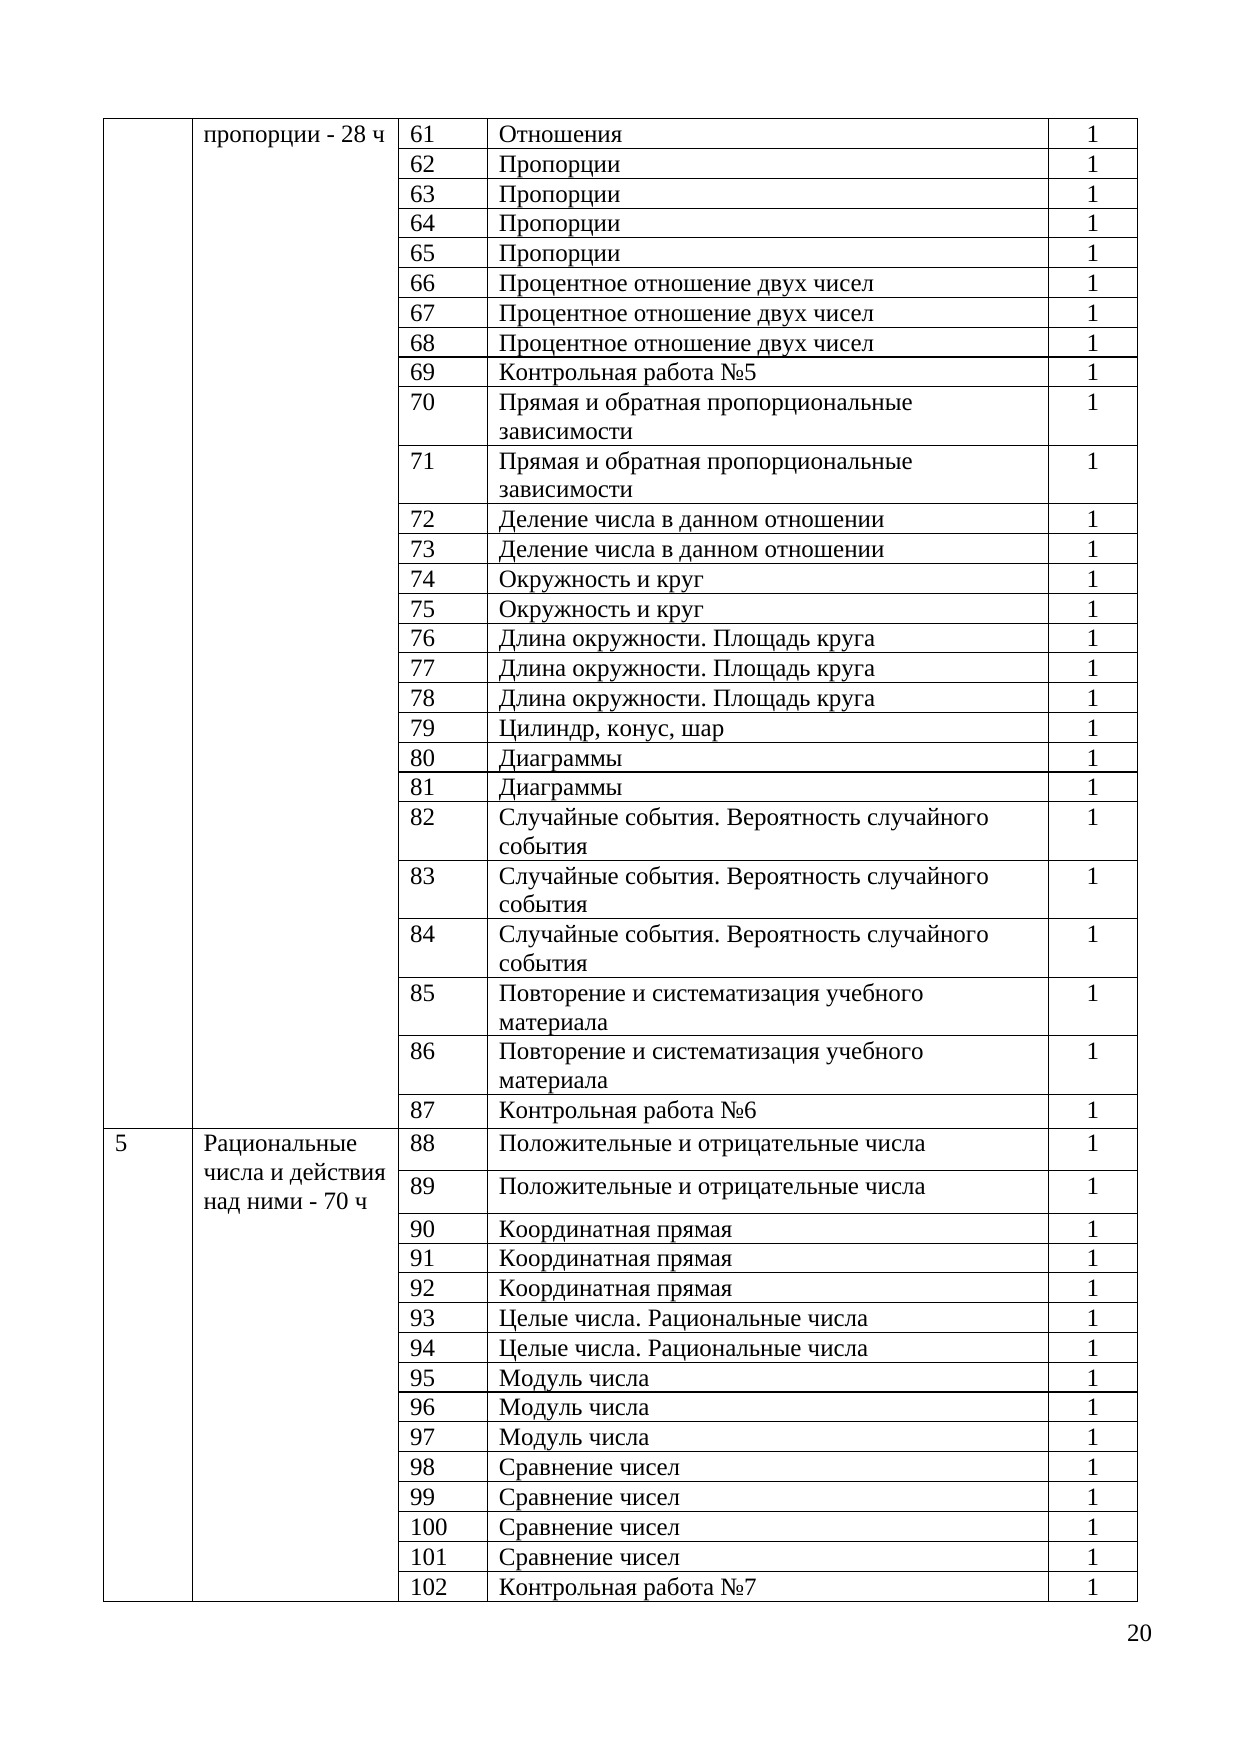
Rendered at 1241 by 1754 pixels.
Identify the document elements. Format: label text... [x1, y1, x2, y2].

table_cell 1 [1049, 209, 1137, 237]
table_cell 93 [399, 1303, 487, 1332]
table_cell 72 [399, 504, 487, 533]
table_cell 1 [1049, 594, 1137, 622]
table_cell 1 [1049, 978, 1137, 1035]
table_cell 1 [1049, 1452, 1137, 1481]
table_cell Целые числа. Рациональные числа [488, 1303, 1048, 1332]
table_cell 1 [1049, 446, 1137, 503]
table_cell 1 [1049, 1095, 1137, 1127]
table_cell Контрольная работа №5 [488, 358, 1048, 386]
table_cell 84 [399, 919, 487, 977]
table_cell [193, 119, 398, 1127]
table_cell 69 [399, 358, 487, 386]
table_cell 73 [399, 534, 487, 563]
table_cell Пропорции [488, 149, 1048, 178]
table_cell 1 [1049, 298, 1137, 327]
table_cell Диаграммы [488, 773, 1048, 801]
table_cell 94 [399, 1333, 487, 1362]
table_cell 85 [399, 978, 487, 1035]
table_cell 1 [1049, 683, 1137, 712]
table_cell Положительные и отрицательные числа [488, 1129, 1048, 1170]
table_cell 64 [399, 209, 487, 237]
table_cell Сравнение чисел [488, 1452, 1048, 1481]
table_cell 4 [104, 119, 192, 1127]
table_cell Координатная прямая [488, 1214, 1048, 1242]
table_cell Цилиндр, конус, шар [488, 713, 1048, 742]
table_cell 75 [399, 594, 487, 622]
table_cell 100 [399, 1512, 487, 1541]
table_cell 89 [399, 1171, 487, 1213]
table_cell 90 [399, 1214, 487, 1242]
table_cell 97 [399, 1422, 487, 1451]
table_cell 91 [399, 1244, 487, 1272]
table_cell 99 [399, 1482, 487, 1511]
table_cell 1 [1049, 653, 1137, 682]
table_cell 1 [1049, 743, 1137, 771]
table_cell 1 [1049, 919, 1137, 977]
table_cell 1 [1049, 713, 1137, 742]
table_cell 1 [1049, 1214, 1137, 1242]
table_cell 1 [1049, 534, 1137, 563]
table_cell Деление числа в данном отношении [488, 504, 1048, 533]
table_cell Длина окружности. Площадь круга [488, 683, 1048, 712]
table_cell Отношения [488, 119, 1048, 148]
table_cell 62 [399, 149, 487, 178]
table_cell 1 [1049, 238, 1137, 267]
table_cell Окружность и круг [488, 564, 1048, 593]
table_cell 1 [1049, 504, 1137, 533]
table_cell Сравнение чисел [488, 1482, 1048, 1511]
table_cell Случайные события. Вероятность случайного события [488, 802, 1048, 860]
table_cell Рациональные числа и действия над ними - 70 ч [193, 1129, 398, 1601]
table_cell 81 [399, 773, 487, 801]
table_cell 101 [399, 1542, 487, 1571]
table_cell 1 [1049, 119, 1137, 148]
table_cell 92 [399, 1273, 487, 1302]
table_cell 66 [399, 268, 487, 297]
table_cell 1 [1049, 1512, 1137, 1541]
table_cell 1 [1049, 564, 1137, 593]
table_cell 1 [1049, 268, 1137, 297]
table_cell 1 [1049, 149, 1137, 178]
table_cell 1 [1049, 1273, 1137, 1302]
table_cell 65 [399, 238, 487, 267]
table_cell Пропорции [488, 179, 1048, 207]
table_cell Повторение и систематизация учебного материала [488, 978, 1048, 1035]
table_cell 79 [399, 713, 487, 742]
table_cell Координатная прямая [488, 1273, 1048, 1302]
table_cell Окружность и круг [488, 594, 1048, 622]
table_cell 1 [1049, 179, 1137, 207]
table_cell Целые числа. Рациональные числа [488, 1333, 1048, 1362]
table_cell 80 [399, 743, 487, 771]
table_cell 102 [399, 1572, 487, 1601]
table_cell 1 [1049, 1303, 1137, 1332]
table_cell 83 [399, 861, 487, 918]
table_cell Длина окружности. Площадь круга [488, 653, 1048, 682]
table_cell Модуль числа [488, 1422, 1048, 1451]
table_cell Пропорции [488, 209, 1048, 237]
table_cell 1 [1049, 1482, 1137, 1511]
table_cell Процентное отношение двух чисел [488, 328, 1048, 356]
table_cell 1 [1049, 328, 1137, 356]
table_cell 1 [1049, 1171, 1137, 1213]
table_cell 74 [399, 564, 487, 593]
table_cell Пропорции [488, 238, 1048, 267]
table_cell 77 [399, 653, 487, 682]
table_cell 1 [1049, 624, 1137, 652]
table_cell Прямая и обратная пропорциональные зависимости [488, 387, 1048, 445]
table_cell 71 [399, 446, 487, 503]
table_cell 1 [1049, 1572, 1137, 1601]
table_cell 1 [1049, 1542, 1137, 1571]
table_cell 61 [399, 119, 487, 148]
table_cell 67 [399, 298, 487, 327]
table_cell 70 [399, 387, 487, 445]
table_cell 82 [399, 802, 487, 860]
table_cell 5 [104, 1129, 192, 1601]
table_cell 95 [399, 1363, 487, 1391]
table_cell 98 [399, 1452, 487, 1481]
table_cell Повторение и систематизация учебного материала [488, 1036, 1048, 1094]
table_cell Положительные и отрицательные числа [488, 1171, 1048, 1213]
table_cell Модуль числа [488, 1363, 1048, 1391]
table_cell 1 [1049, 387, 1137, 445]
table_cell 1 [1049, 1393, 1137, 1421]
table_cell 86 [399, 1036, 487, 1094]
table_cell 88 [399, 1129, 487, 1170]
table_cell 1 [1049, 773, 1137, 801]
table_cell 96 [399, 1393, 487, 1421]
table_cell Контрольная работа №7 [488, 1572, 1048, 1601]
table_cell 1 [1049, 861, 1137, 918]
table_cell Прямая и обратная пропорциональные зависимости [488, 446, 1048, 503]
table_cell Сравнение чисел [488, 1542, 1048, 1571]
table_cell Сравнение чисел [488, 1512, 1048, 1541]
table_cell 1 [1049, 1333, 1137, 1362]
table_cell Координатная прямая [488, 1244, 1048, 1272]
table_cell 68 [399, 328, 487, 356]
table_cell 1 [1049, 1422, 1137, 1451]
table_cell 1 [1049, 1244, 1137, 1272]
table_cell 1 [1049, 1036, 1137, 1094]
table_cell Длина окружности. Площадь круга [488, 624, 1048, 652]
table_cell Модуль числа [488, 1393, 1048, 1421]
table_cell 1 [1049, 802, 1137, 860]
table_cell Деление числа в данном отношении [488, 534, 1048, 563]
table_cell Случайные события. Вероятность случайного события [488, 861, 1048, 918]
table_cell 76 [399, 624, 487, 652]
table_cell 78 [399, 683, 487, 712]
table_cell Процентное отношение двух чисел [488, 298, 1048, 327]
table_cell 1 [1049, 1363, 1137, 1391]
table_cell Случайные события. Вероятность случайного события [488, 919, 1048, 977]
table_cell Процентное отношение двух чисел [488, 268, 1048, 297]
table_cell 87 [399, 1095, 487, 1127]
table_cell 1 [1049, 358, 1137, 386]
table_cell Контрольная работа №6 [488, 1095, 1048, 1127]
table_cell 1 [1049, 1129, 1137, 1170]
table_cell Диаграммы [488, 743, 1048, 771]
table_cell 63 [399, 179, 487, 207]
